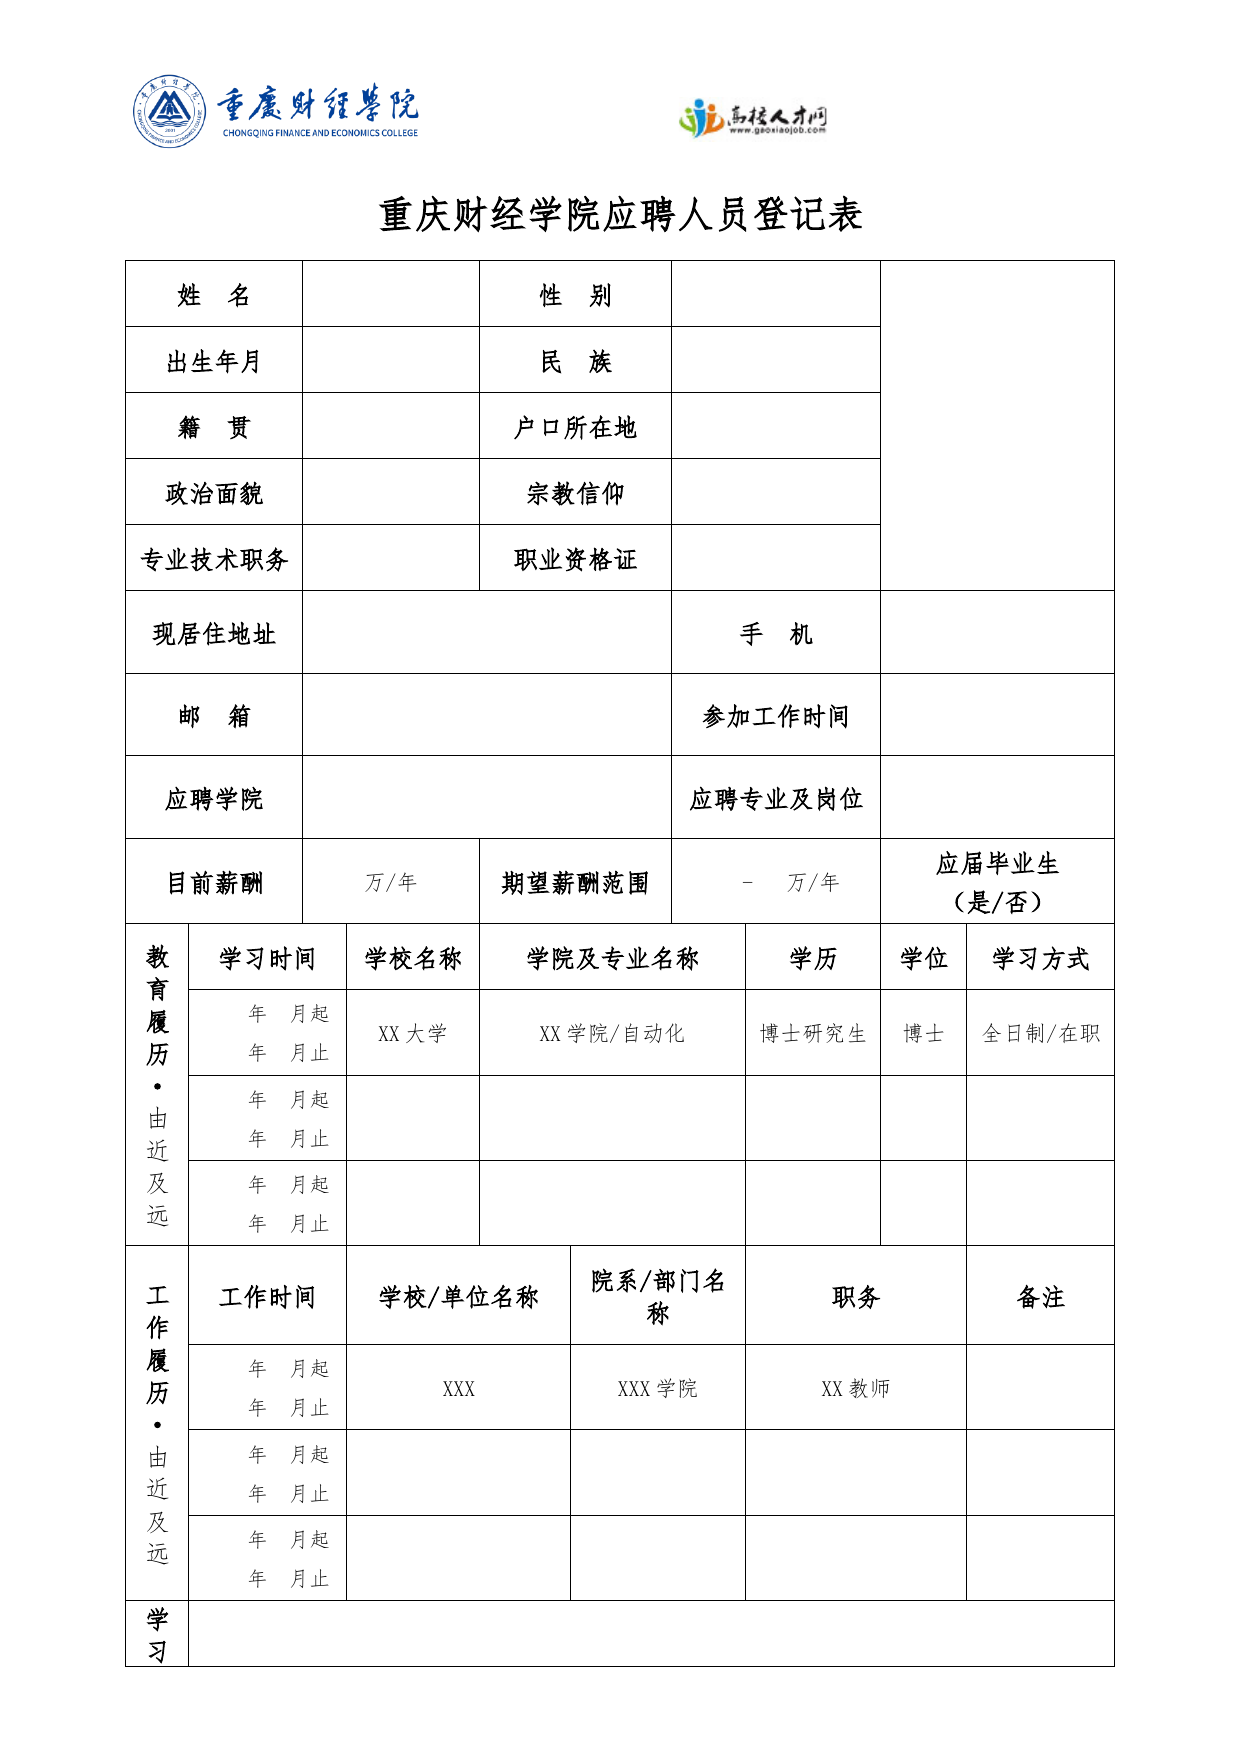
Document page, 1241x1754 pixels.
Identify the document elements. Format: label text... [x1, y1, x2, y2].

table_cell 政治面貌 [126, 459, 302, 524]
table_cell [967, 1161, 1114, 1245]
table_cell [672, 393, 880, 458]
table_cell 现居住地址 [126, 591, 302, 673]
table_header 性 别 [480, 261, 671, 326]
table_cell [480, 1076, 745, 1160]
table_cell 目前薪酬 [126, 839, 302, 923]
table_cell [347, 1076, 479, 1160]
table_cell [967, 1345, 1114, 1429]
table_cell 学校名称 [347, 924, 479, 989]
table_cell 民 族 [480, 327, 671, 392]
table_cell [746, 1516, 966, 1600]
picture [678, 97, 828, 142]
table_cell 万/年 [303, 839, 479, 923]
table_cell [571, 1516, 745, 1600]
table_cell 学院及专业名称 [480, 924, 745, 989]
table_cell [967, 1430, 1114, 1515]
table_cell [303, 459, 479, 524]
table_cell 年 月起 年 月止 [189, 990, 346, 1074]
table_cell 学习方式 [967, 924, 1114, 989]
table_cell 应聘学院 [126, 756, 302, 838]
table_cell [303, 327, 479, 392]
table_cell [347, 1516, 570, 1600]
table_cell XXX [347, 1345, 570, 1429]
table_cell 应届毕业生 （是/否） [881, 839, 1114, 923]
table_cell [746, 1430, 966, 1515]
table_cell [881, 591, 1114, 673]
table_cell 年 月起 年 月止 [189, 1076, 346, 1160]
table_cell [881, 1161, 966, 1245]
table_cell [571, 1430, 745, 1515]
table_cell [480, 1161, 745, 1245]
table_cell XX学院/自动化 [480, 990, 745, 1074]
picture [130, 73, 422, 151]
table_cell 博士研究生 [746, 990, 880, 1074]
table_cell 工 作 履 历·由近及远 [126, 1246, 188, 1600]
table_cell [189, 1601, 1114, 1666]
table_cell [303, 525, 479, 590]
table_cell [347, 1161, 479, 1245]
table_cell 宗教信仰 [480, 459, 671, 524]
table_cell [746, 1076, 880, 1160]
table_cell [967, 1076, 1114, 1160]
table_cell XX大学 [347, 990, 479, 1074]
table_cell 手 机 [672, 591, 880, 673]
table_cell 籍 贯 [126, 393, 302, 458]
table_cell 年 月起 年 月止 [189, 1161, 346, 1245]
table_cell 参加工作时间 [672, 674, 880, 755]
subtitle 重庆财经学院应聘人员登记表 [187, 179, 1053, 244]
table_cell [672, 459, 880, 524]
table_cell [672, 327, 880, 392]
table_cell 学校/单位名称 [347, 1246, 570, 1344]
table_cell 年 月起 年 月止 [189, 1516, 346, 1600]
table_cell 户口所在地 [480, 393, 671, 458]
table_header 姓 名 [126, 261, 302, 326]
table_cell [303, 591, 671, 673]
table_cell [672, 525, 880, 590]
table_cell 院系/部门名称 [571, 1246, 745, 1344]
table_cell XXX学院 [571, 1345, 745, 1429]
table_cell [881, 756, 1114, 838]
table_cell 学历 [746, 924, 880, 989]
table_cell 博士 [881, 990, 966, 1074]
table_header [303, 261, 479, 326]
table_cell [303, 393, 479, 458]
table_cell 全日制/在职 [967, 990, 1114, 1074]
table_cell 学习 培训 [126, 1601, 188, 1666]
table_cell 期望薪酬范围 [480, 839, 671, 923]
table_cell 年 月起 年 月止 [189, 1345, 346, 1429]
table_cell 职业资格证 [480, 525, 671, 590]
table_cell 职务 [746, 1246, 966, 1344]
table_cell 教育履历·由近及远 [126, 924, 188, 1245]
table_cell 学习时间 [189, 924, 346, 989]
table_cell 备注 [967, 1246, 1114, 1344]
table_header [672, 261, 880, 326]
table_cell XX教师 [746, 1345, 966, 1429]
table_cell 工作时间 [189, 1246, 346, 1344]
table_cell 专业技术职务 [126, 525, 302, 590]
table_cell [881, 1076, 966, 1160]
table_cell 出生年月 [126, 327, 302, 392]
table_cell [303, 756, 671, 838]
table_cell - 万/年 [672, 839, 880, 923]
table_cell 年 月起 年 月止 [189, 1430, 346, 1515]
table_cell [746, 1161, 880, 1245]
table_cell 应聘专业及岗位 [672, 756, 880, 838]
table_cell 邮 箱 [126, 674, 302, 755]
table_cell 学位 [881, 924, 966, 989]
table_header [881, 261, 1114, 590]
table_cell [303, 674, 671, 755]
table_cell [347, 1430, 570, 1515]
table_cell [967, 1516, 1114, 1600]
table_cell [881, 674, 1114, 755]
